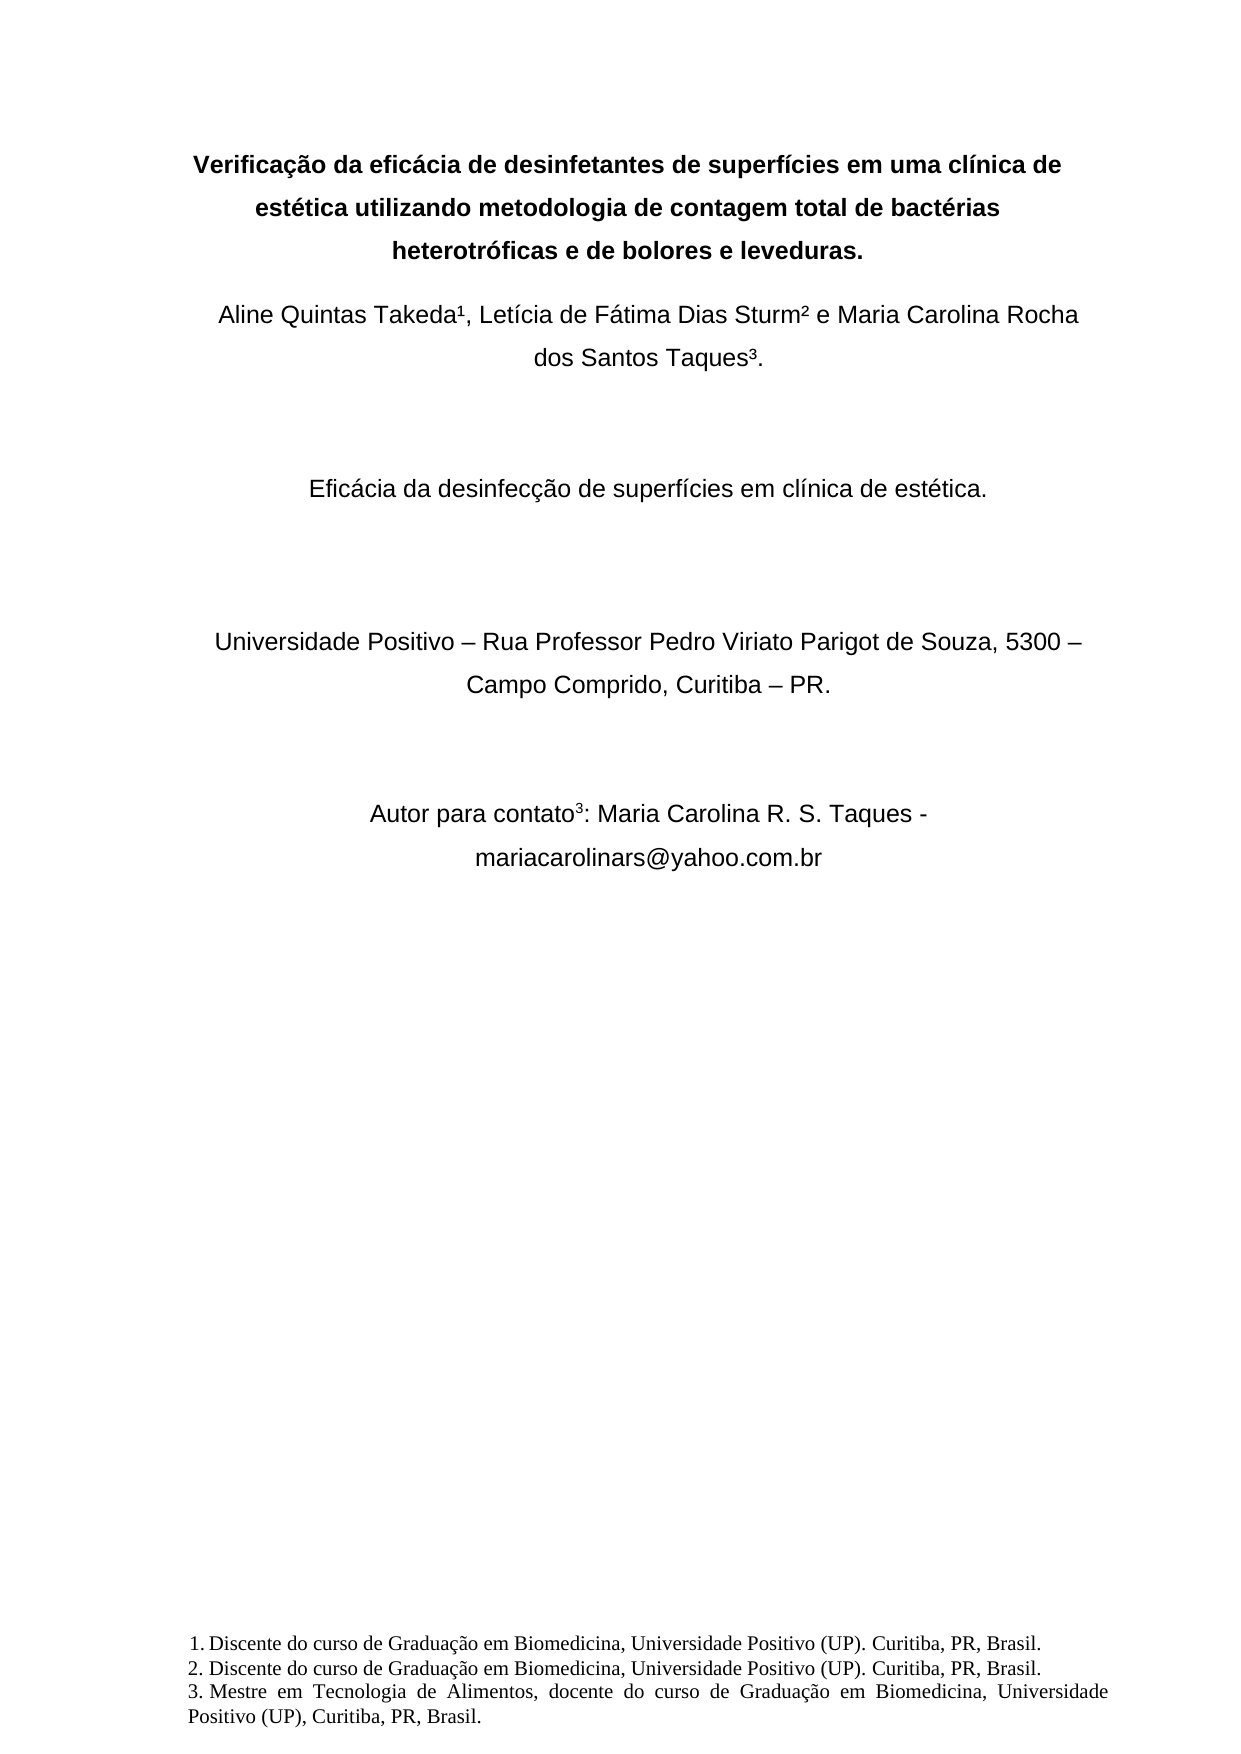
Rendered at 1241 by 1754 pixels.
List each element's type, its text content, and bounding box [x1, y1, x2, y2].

text Verificação da eficácia de desinfetantes de superfícies em uma clínica de estética utilizando metodologia de contagem total de bactérias heterotróficas e de bolores e leveduras. [177, 150, 1078, 265]
text Autor para contato3: Maria Carolina R. S. Taques -mariacarolinars@yahoo.com.br [207, 799, 1090, 871]
text Eficácia da desinfecção de superfícies em clínica de estética. [207, 474, 1090, 502]
text Aline Quintas Takeda¹, Letícia de Fátima Dias Sturm² e Maria Carolina Rocha dos Santos Taques³. [207, 300, 1090, 372]
text Universidade Positivo – Rua Professor Pedro Viriato Parigot de Souza, 5300 – Campo Comprido, Curitiba – PR. [207, 627, 1090, 699]
